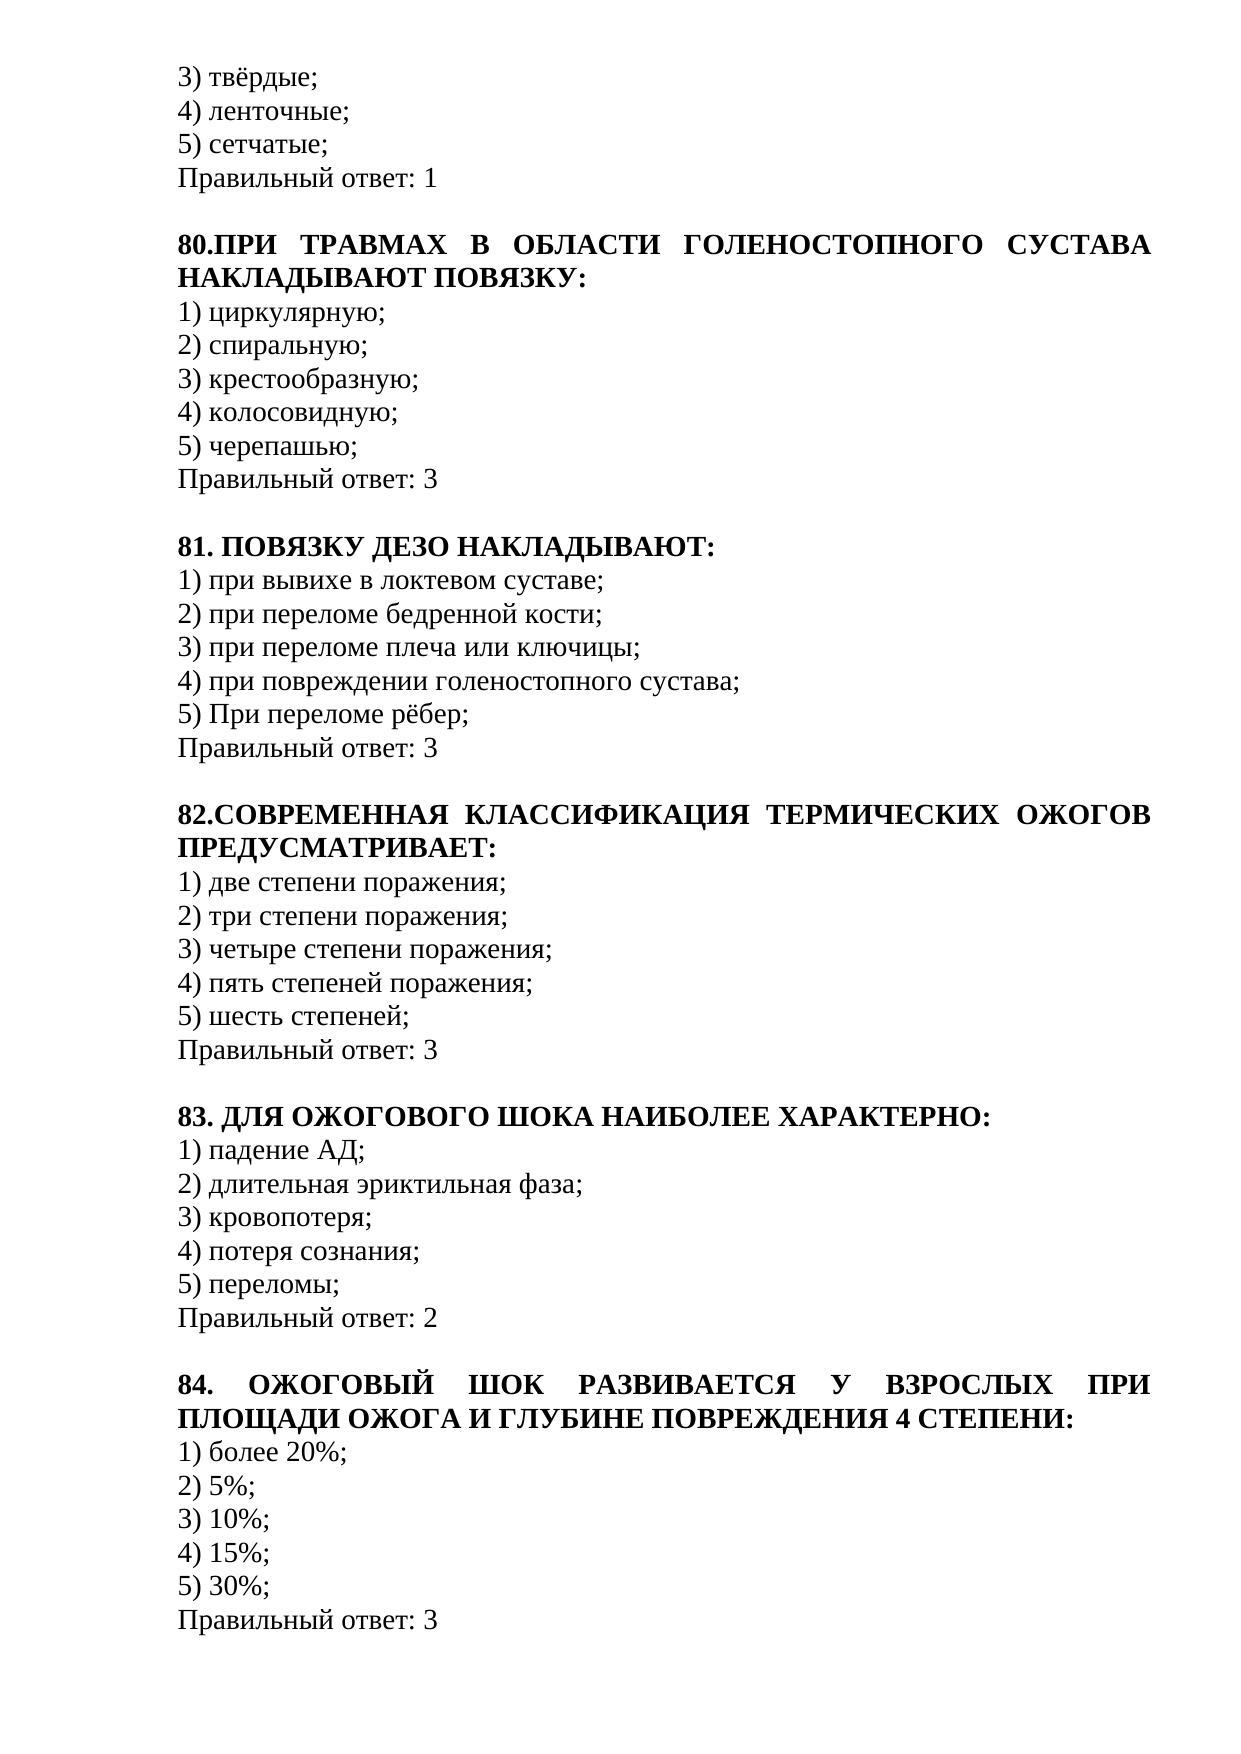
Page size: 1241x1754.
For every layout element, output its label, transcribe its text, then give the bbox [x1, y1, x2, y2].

text 5) При переломе рёбер; [177, 696, 1152, 730]
text 1) падение АД; [177, 1132, 1152, 1166]
text 3) при переломе плеча или ключицы; [177, 629, 1152, 663]
text 1) при вывихе в локтевом суставе; [177, 562, 1152, 596]
text 80.ПРИ ТРАВМАХ В ОБЛАСТИ ГОЛЕНОСТОПНОГО СУСТАВА НАКЛАДЫВАЮТ ПОВЯЗКУ: [177, 193, 1152, 294]
text 5) шесть степеней; [177, 998, 1152, 1032]
text 1) две степени поражения; [177, 864, 1152, 898]
text 4) пять степеней поражения; [177, 965, 1152, 998]
text 4) ленточные; [177, 93, 1152, 126]
text 1) более 20%; [177, 1434, 1152, 1468]
text 3) четыре степени поражения; [177, 931, 1152, 965]
text 2) длительная эриктильная фаза; [177, 1166, 1152, 1199]
text Правильный ответ: 3 [177, 1032, 1152, 1065]
text 2) спиральную; [177, 327, 1152, 361]
text 82.СОВРЕМЕННАЯ КЛАССИФИКАЦИЯ ТЕРМИЧЕСКИХ ОЖОГОВ ПРЕДУСМАТРИВАЕТ: [177, 797, 1152, 864]
text 2) три степени поражения; [177, 898, 1152, 931]
text 5) черепашью; [177, 428, 1152, 462]
text 3) крестообразную; [177, 361, 1152, 394]
text 84. ОЖОГОВЫЙ ШОК РАЗВИВАЕТСЯ У ВЗРОСЛЫХ ПРИ ПЛОЩАДИ ОЖОГА И ГЛУБИНЕ ПОВРЕЖДЕНИЯ 4 СТЕПЕНИ: [177, 1334, 1152, 1434]
text 5) переломы; [177, 1267, 1152, 1300]
text 1) циркулярную; [177, 294, 1152, 327]
text 81. ПОВЯЗКУ ДЕЗО НАКЛАДЫВАЮТ: [177, 495, 1152, 562]
text 2) при переломе бедренной кости; [177, 596, 1152, 629]
text 3) кровопотеря; [177, 1199, 1152, 1233]
text Правильный ответ: 2 [177, 1300, 1152, 1334]
text 3) твёрдые; [177, 59, 1152, 93]
text 5) 30%; [177, 1568, 1152, 1602]
text 83. ДЛЯ ОЖОГОВОГО ШОКА НАИБОЛЕЕ ХАРАКТЕРНО: [177, 1065, 1152, 1132]
text 4) 15%; [177, 1535, 1152, 1568]
text Правильный ответ: 3 [177, 730, 1152, 763]
text Правильный ответ: 3 [177, 462, 1152, 495]
text Правильный ответ: 1 [177, 160, 1152, 193]
text 4) колосовидную; [177, 394, 1152, 428]
text 3) 10%; [177, 1501, 1152, 1535]
text 2) 5%; [177, 1468, 1152, 1501]
text Правильный ответ: 3 [177, 1602, 1152, 1636]
text 5) сетчатые; [177, 126, 1152, 160]
text 4) потеря сознания; [177, 1233, 1152, 1267]
text 4) при повреждении голеностопного сустава; [177, 663, 1152, 696]
